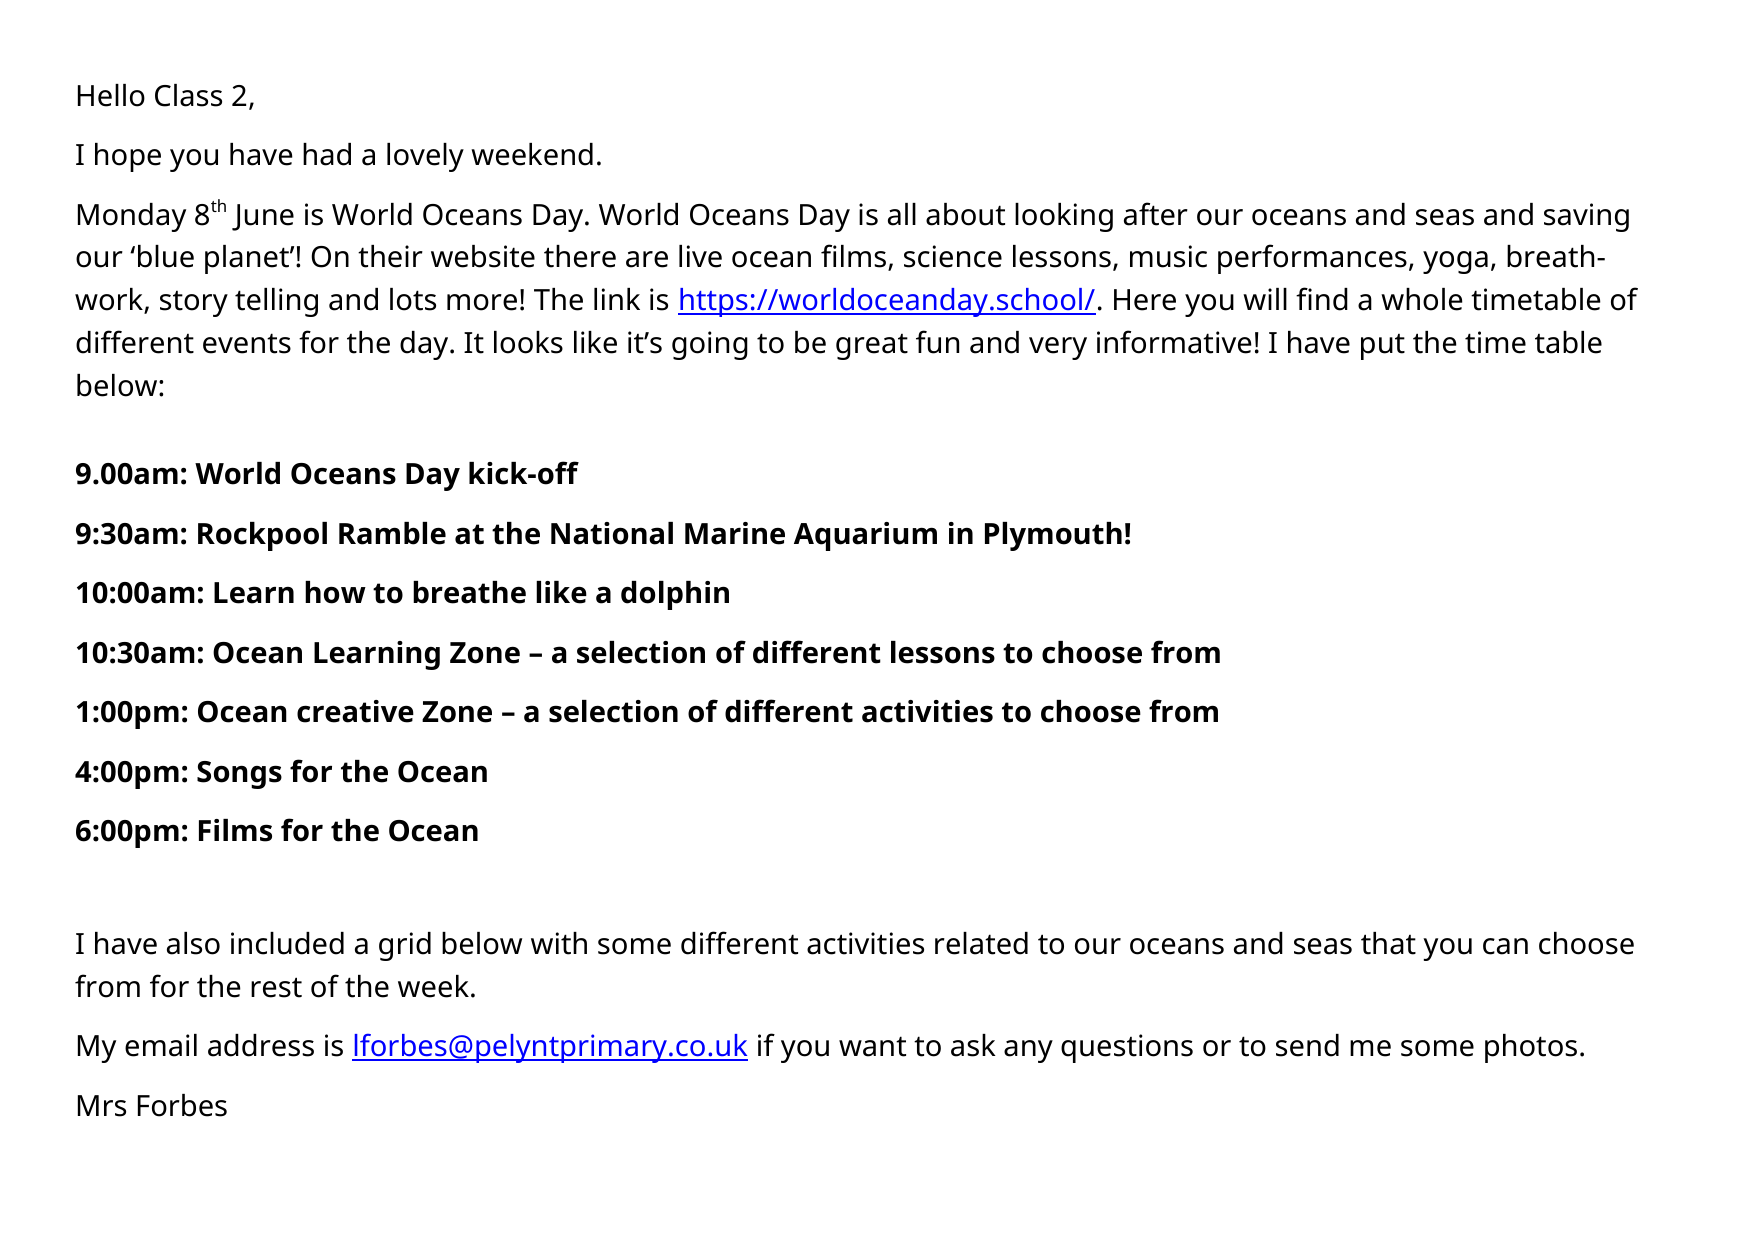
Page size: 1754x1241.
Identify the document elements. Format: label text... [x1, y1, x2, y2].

text 1:00pm: Ocean creative Zone – a selection of different activities to choose from [75, 691, 1679, 731]
text 4:00pm: Songs for the Ocean [75, 751, 1679, 791]
text Hello Class 2, [75, 75, 1679, 115]
text Monday 8th June is World Oceans Day. World Oceans Day is all about looking after our oceans and seas and saving our ‘blue planet’! On their website there are live ocean films, science lessons, music performances, yoga, breath-work, story telling and lots more! The link is https://worldoceanday.school/. Here you will find a whole timetable of different events for the day. It looks like it’s going to be great fun and very informative! I have put the time table below: [75, 194, 1679, 405]
text 10:00am: Learn how to breathe like a dolphin [75, 572, 1679, 612]
text I hope you have had a lovely weekend. [75, 134, 1679, 174]
text 6:00pm: Films for the Ocean [75, 810, 1679, 850]
text 9:30am: Rockpool Ramble at the National Marine Aquarium in Plymouth! [75, 513, 1679, 553]
text 9.00am: World Oceans Day kick-off [75, 453, 1679, 493]
text My email address is lforbes@pelyntprimary.co.uk if you want to ask any questions or to send me some photos. [75, 1026, 1679, 1065]
text I have also included a grid below with some different activities related to our oceans and seas that you can choose from for the rest of the week. [75, 923, 1679, 1006]
text Mrs Forbes [75, 1085, 1679, 1125]
text 10:30am: Ocean Learning Zone – a selection of different lessons to choose from [75, 632, 1679, 672]
